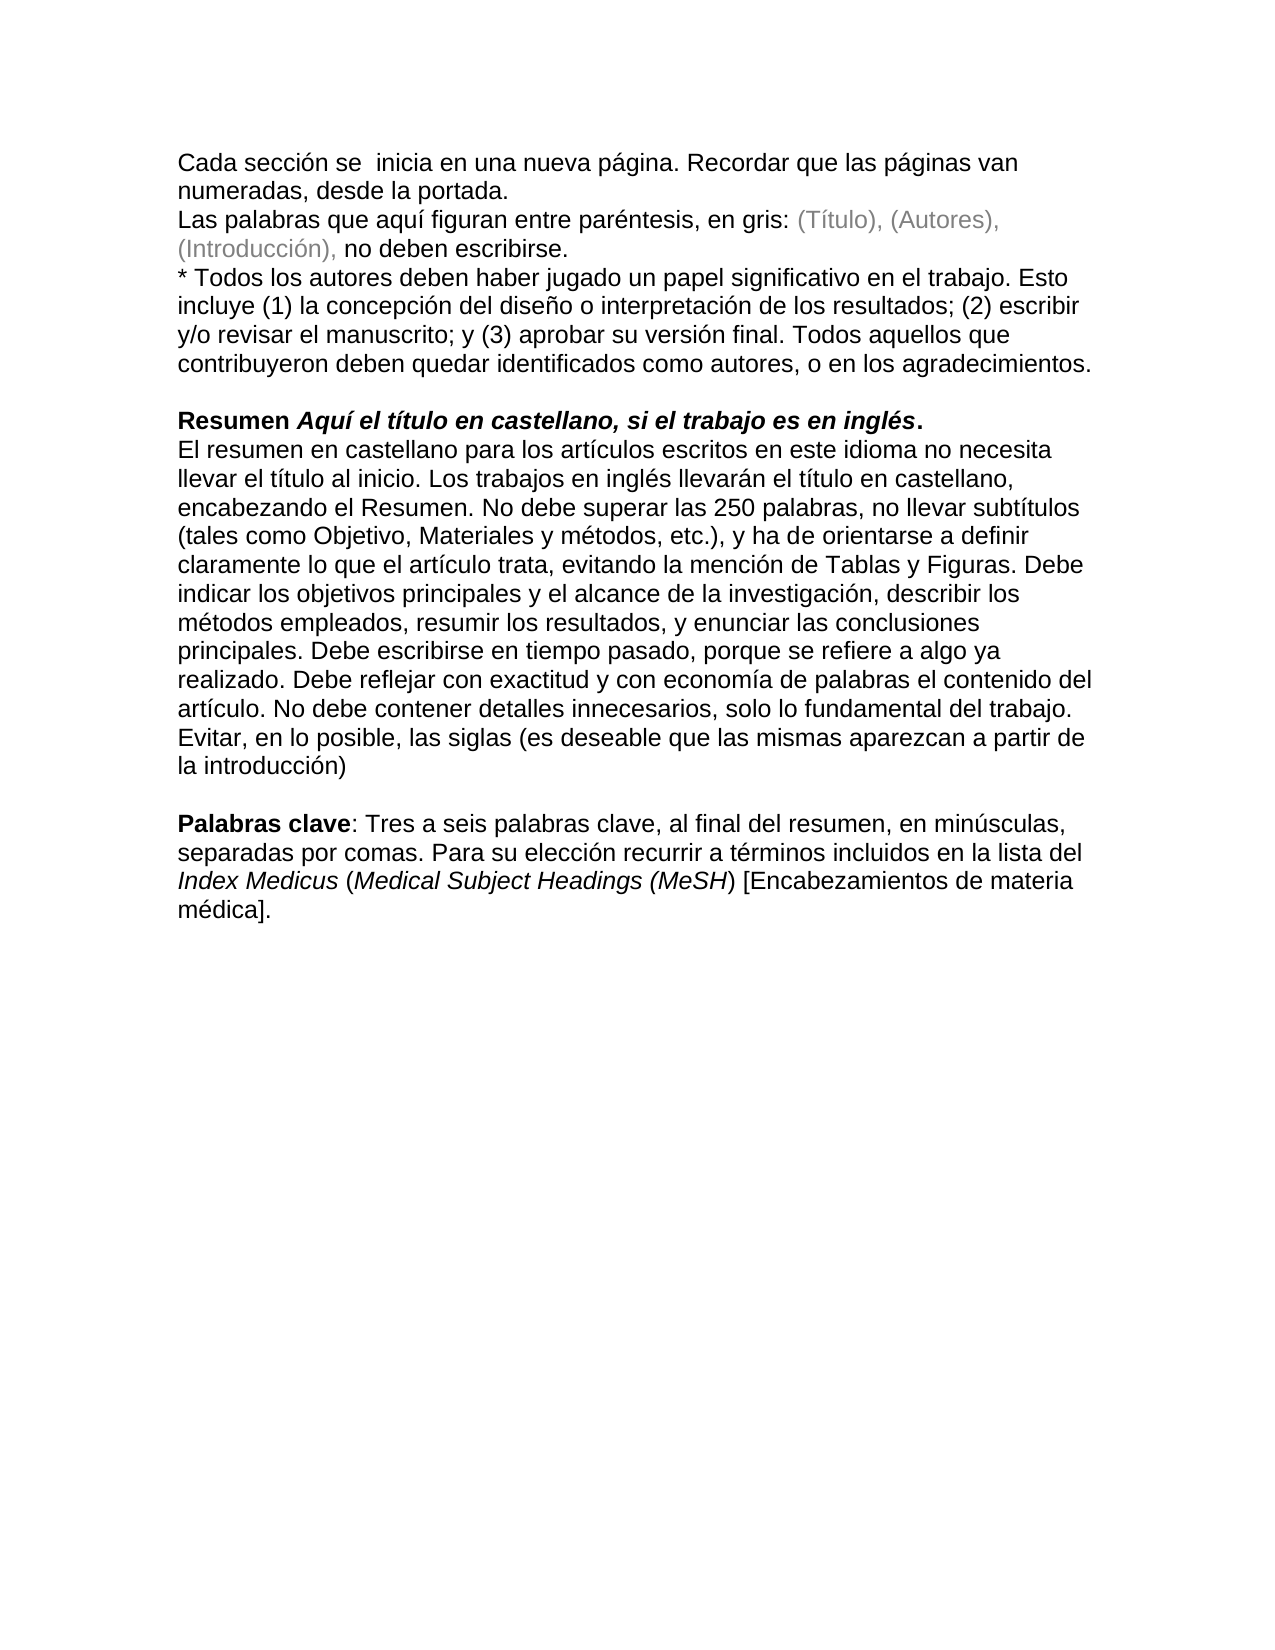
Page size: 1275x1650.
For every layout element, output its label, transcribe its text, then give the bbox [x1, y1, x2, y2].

text Las palabras que aquí figuran entre paréntesis, en gris: (Título), (Autores), (Introducción), no deben escribirse. [177, 205, 1098, 263]
text Palabras clave: Tres a seis palabras clave, al final del resumen, en minúsculas, separadas por comas. Para su elección recurrir a términos incluidos en la lista del Index Medicus (Medical Subject Headings (MeSH) [Encabezamientos de materia médica]. [177, 809, 1098, 924]
text * Todos los autores deben haber jugado un papel significativo en el trabajo. Esto incluye (1) la concepción del diseño o interpretación de los resultados; (2) escribir y/o revisar el manuscrito; y (3) aprobar su versión final. Todos aquellos que contribuyeron deben quedar identificados como autores, o en los agradecimientos. [177, 263, 1098, 378]
text Cada sección se inicia en una nueva página. Recordar que las páginas van numeradas, desde la portada. [177, 148, 1098, 205]
text Resumen Aquí el título en castellano, si el trabajo es en inglés. [177, 406, 1098, 435]
text El resumen en castellano para los artículos escritos en este idioma no necesita llevar el título al inicio. Los trabajos en inglés llevarán el título en castellano, encabezando el Resumen. No debe superar las 250 palabras, no llevar subtítulos (tales como Objetivo, Materiales y métodos, etc.), y ha de orientarse a definir claramente lo que el artículo trata, evitando la mención de Tablas y Figuras. Debe indicar los objetivos principales y el alcance de la investigación, describir los métodos empleados, resumir los resultados, y enunciar las conclusiones principales. Debe escribirse en tiempo pasado, porque se refiere a algo ya realizado. Debe reflejar con exactitud y con economía de palabras el contenido del artículo. No debe contener detalles innecesarios, solo lo fundamental del trabajo. Evitar, en lo posible, las siglas (es deseable que las mismas aparezcan a partir de la introducción) [177, 435, 1098, 780]
